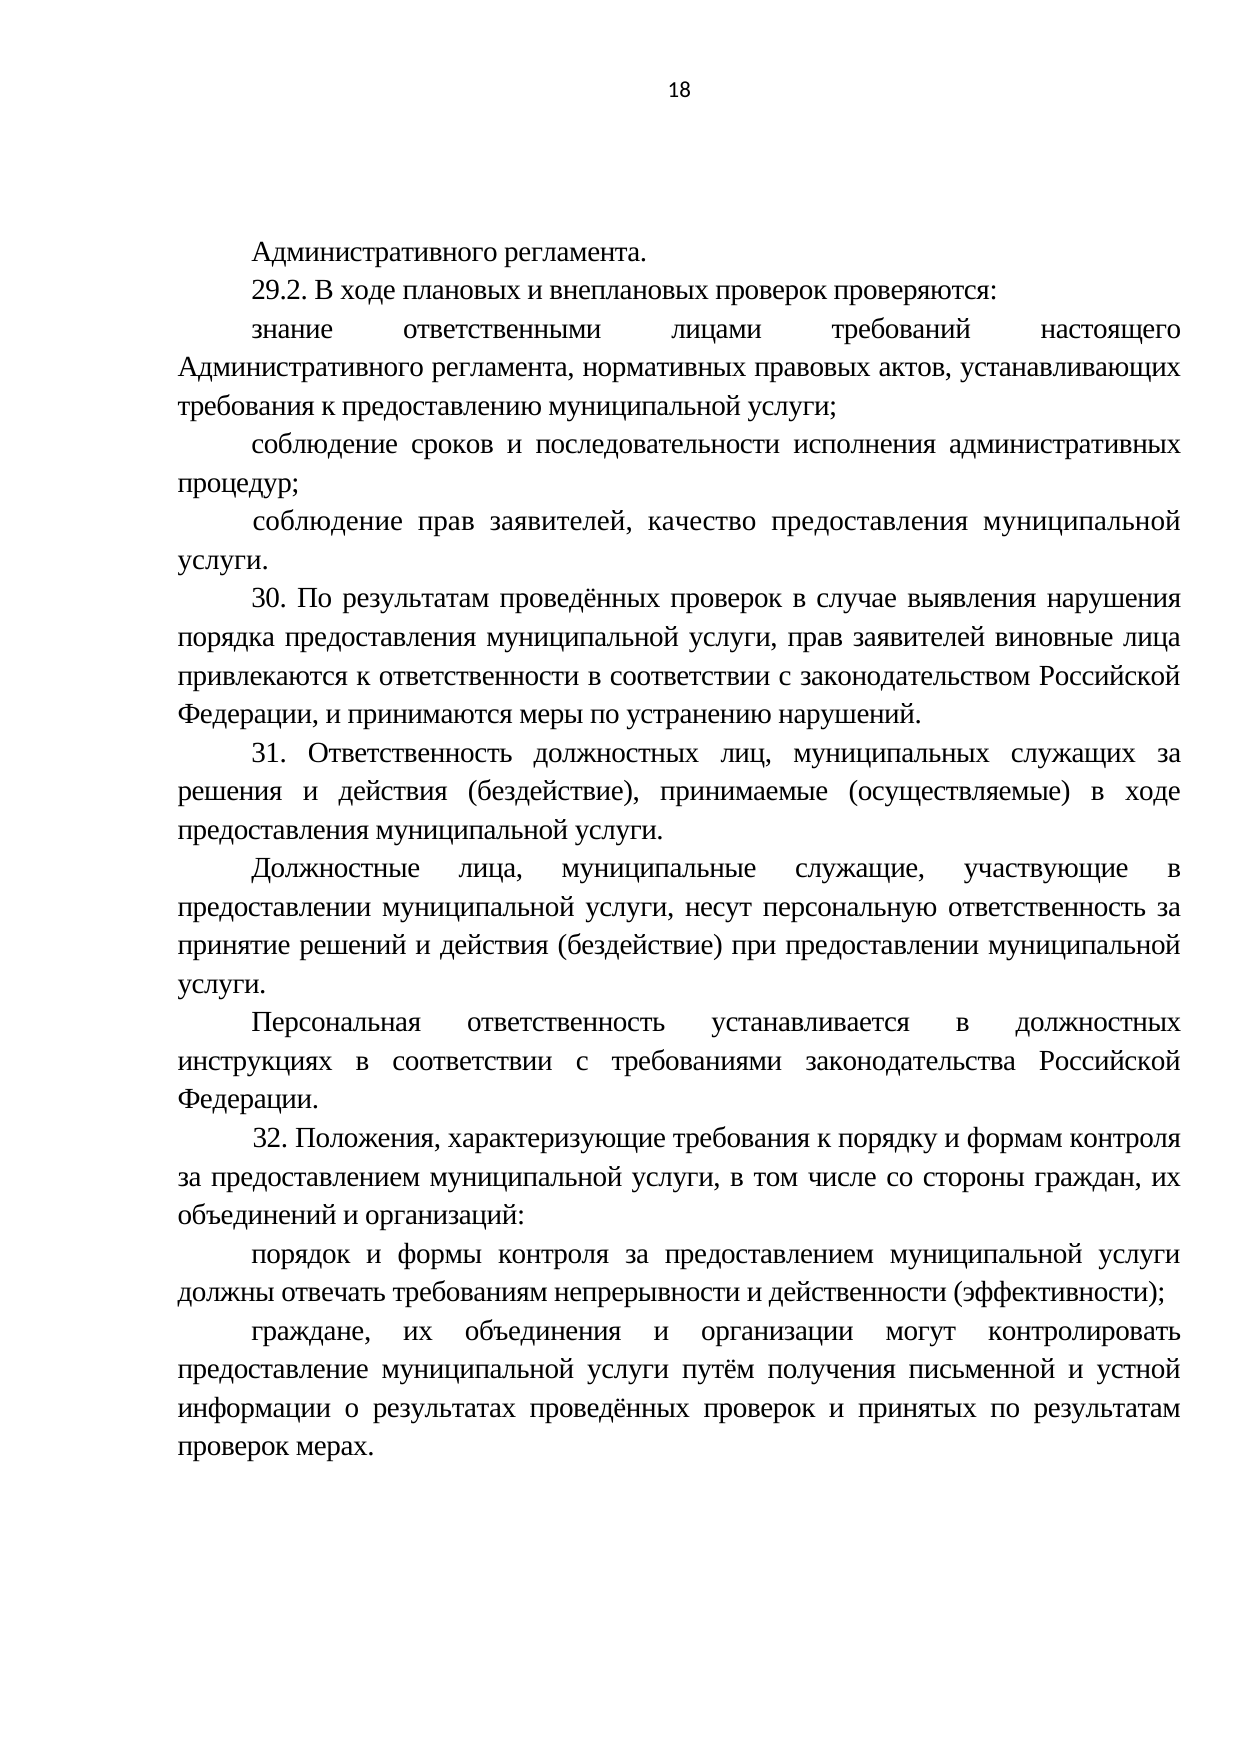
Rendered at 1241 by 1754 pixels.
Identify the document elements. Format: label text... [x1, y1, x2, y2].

text Административного регламента. [177, 234, 1181, 267]
text порядок и формы контроля за предоставлением муниципальной услуги должны отвечать требованиям непрерывности и действенности (эффективности); [177, 1236, 1181, 1308]
text Персональная ответственность устанавливается в должностных инструкциях в соответствии с требованиями законодательства Российской Федерации. [177, 1004, 1181, 1115]
text Должностные лица, муниципальные служащие, участвующие в предоставлении муниципальной услуги, несут персональную ответственность за принятие решений и действия (бездействие) при предоставлении муниципальной услуги. [177, 850, 1181, 999]
text 30. По результатам проведённых проверок в случае выявления нарушения порядка предоставления муниципальной услуги, прав заявителей виновные лица привлекаются к ответственности в соответствии с законодательством Российской Федерации, и принимаются меры по устранению нарушений. [177, 581, 1181, 730]
text 32. Положения, характеризующие требования к порядку и формам контроля за предоставлением муниципальной услуги, в том числе со стороны граждан, их объединений и организаций: [177, 1120, 1181, 1231]
text 29.2. В ходе плановых и внеплановых проверок проверяются: [177, 272, 1181, 306]
text соблюдение прав заявителей, качество предоставления муниципальной услуги. [177, 503, 1181, 576]
text соблюдение сроков и последовательности исполнения административных процедур; [177, 426, 1181, 498]
text знание ответственными лицами требований настоящего Административного регламента, нормативных правовых актов, устанавливающих требования к предоставлению муниципальной услуги; [177, 311, 1181, 421]
text граждане, их объединения и организации могут контролировать предоставление муниципальной услуги путём получения письменной и устной информации о результатах проведённых проверок и принятых по результатам проверок мерах. [177, 1313, 1181, 1462]
text 31. Ответственность должностных лиц, муниципальных служащих за решения и действия (бездействие), принимаемые (осуществляемые) в ходе предоставления муниципальной услуги. [177, 735, 1181, 845]
